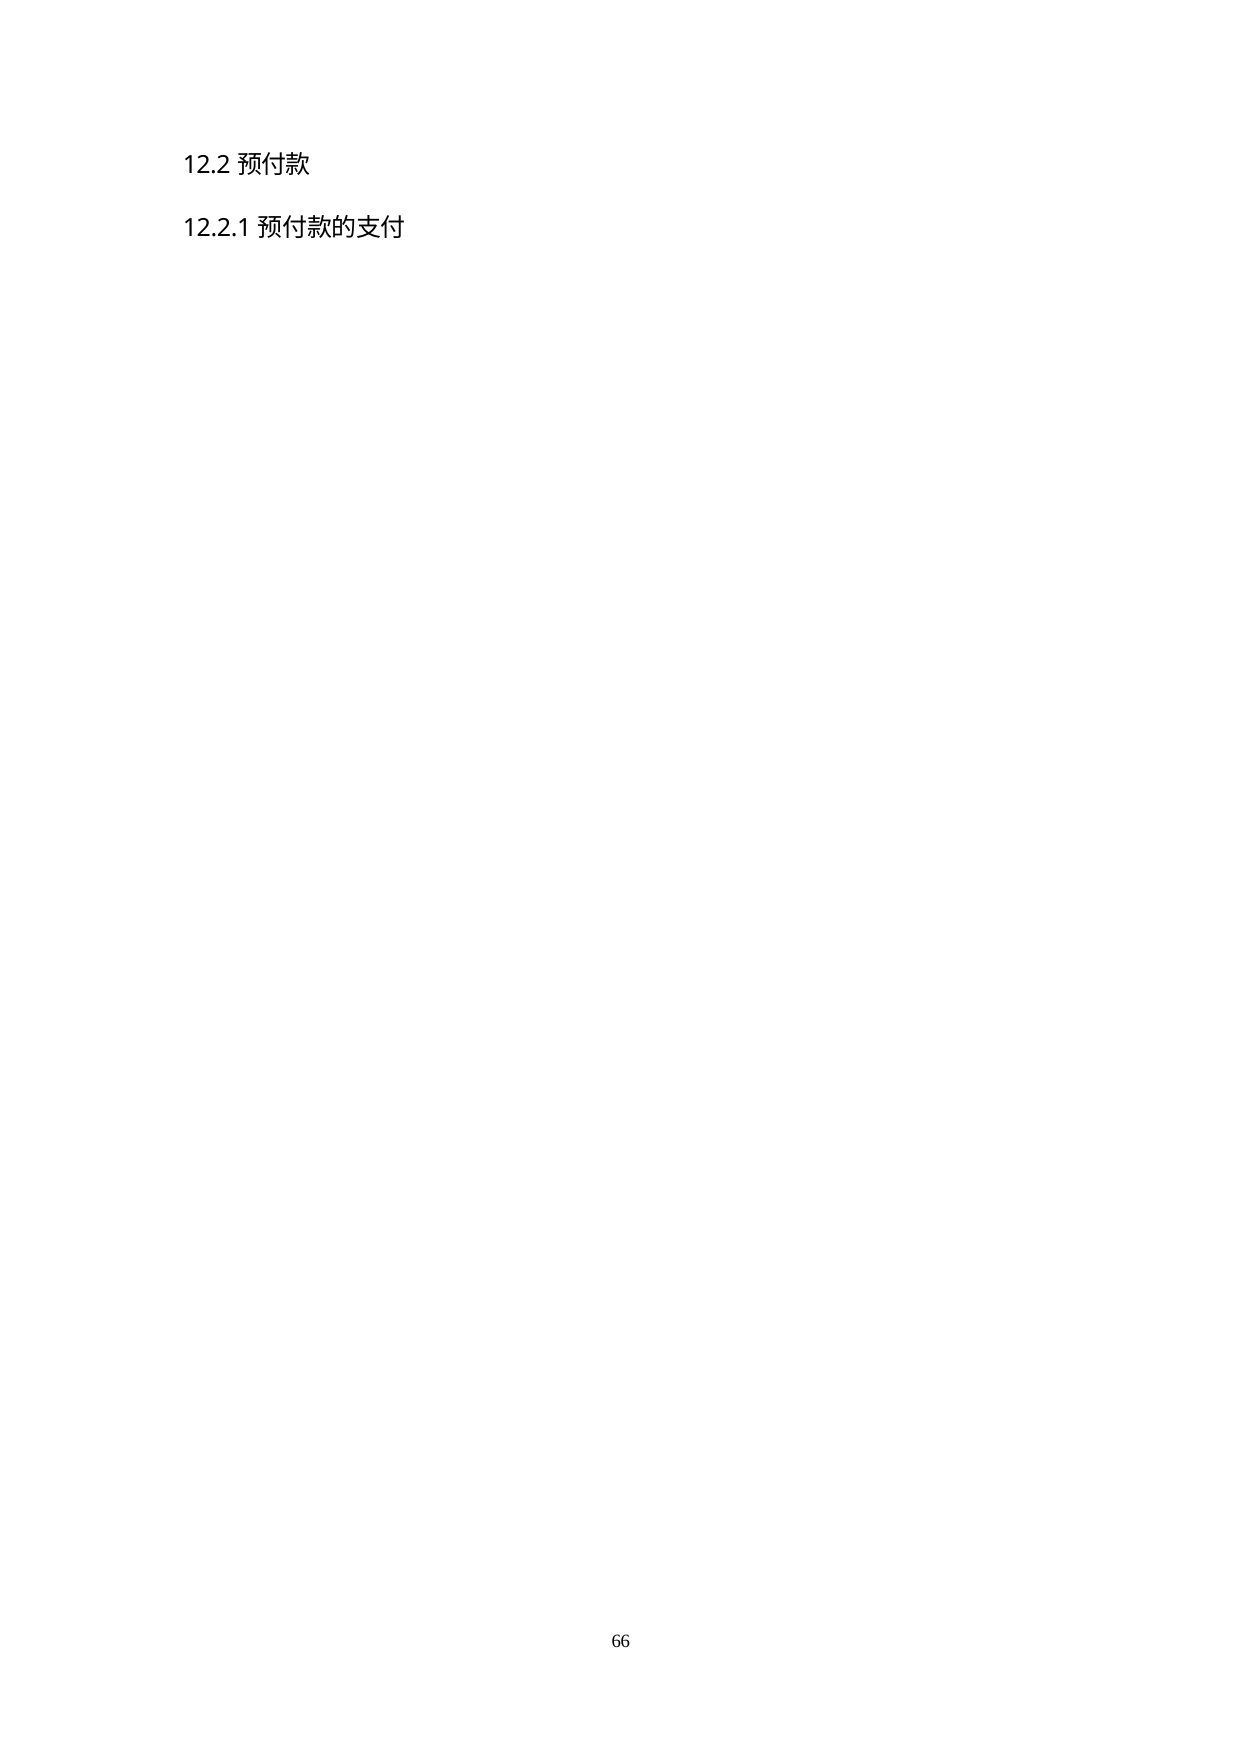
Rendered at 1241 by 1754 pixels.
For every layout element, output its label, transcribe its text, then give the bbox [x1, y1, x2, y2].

text 12.2.1 预付款的支付 [183, 212, 1121, 243]
text 12.2 预付款 [183, 149, 1121, 180]
